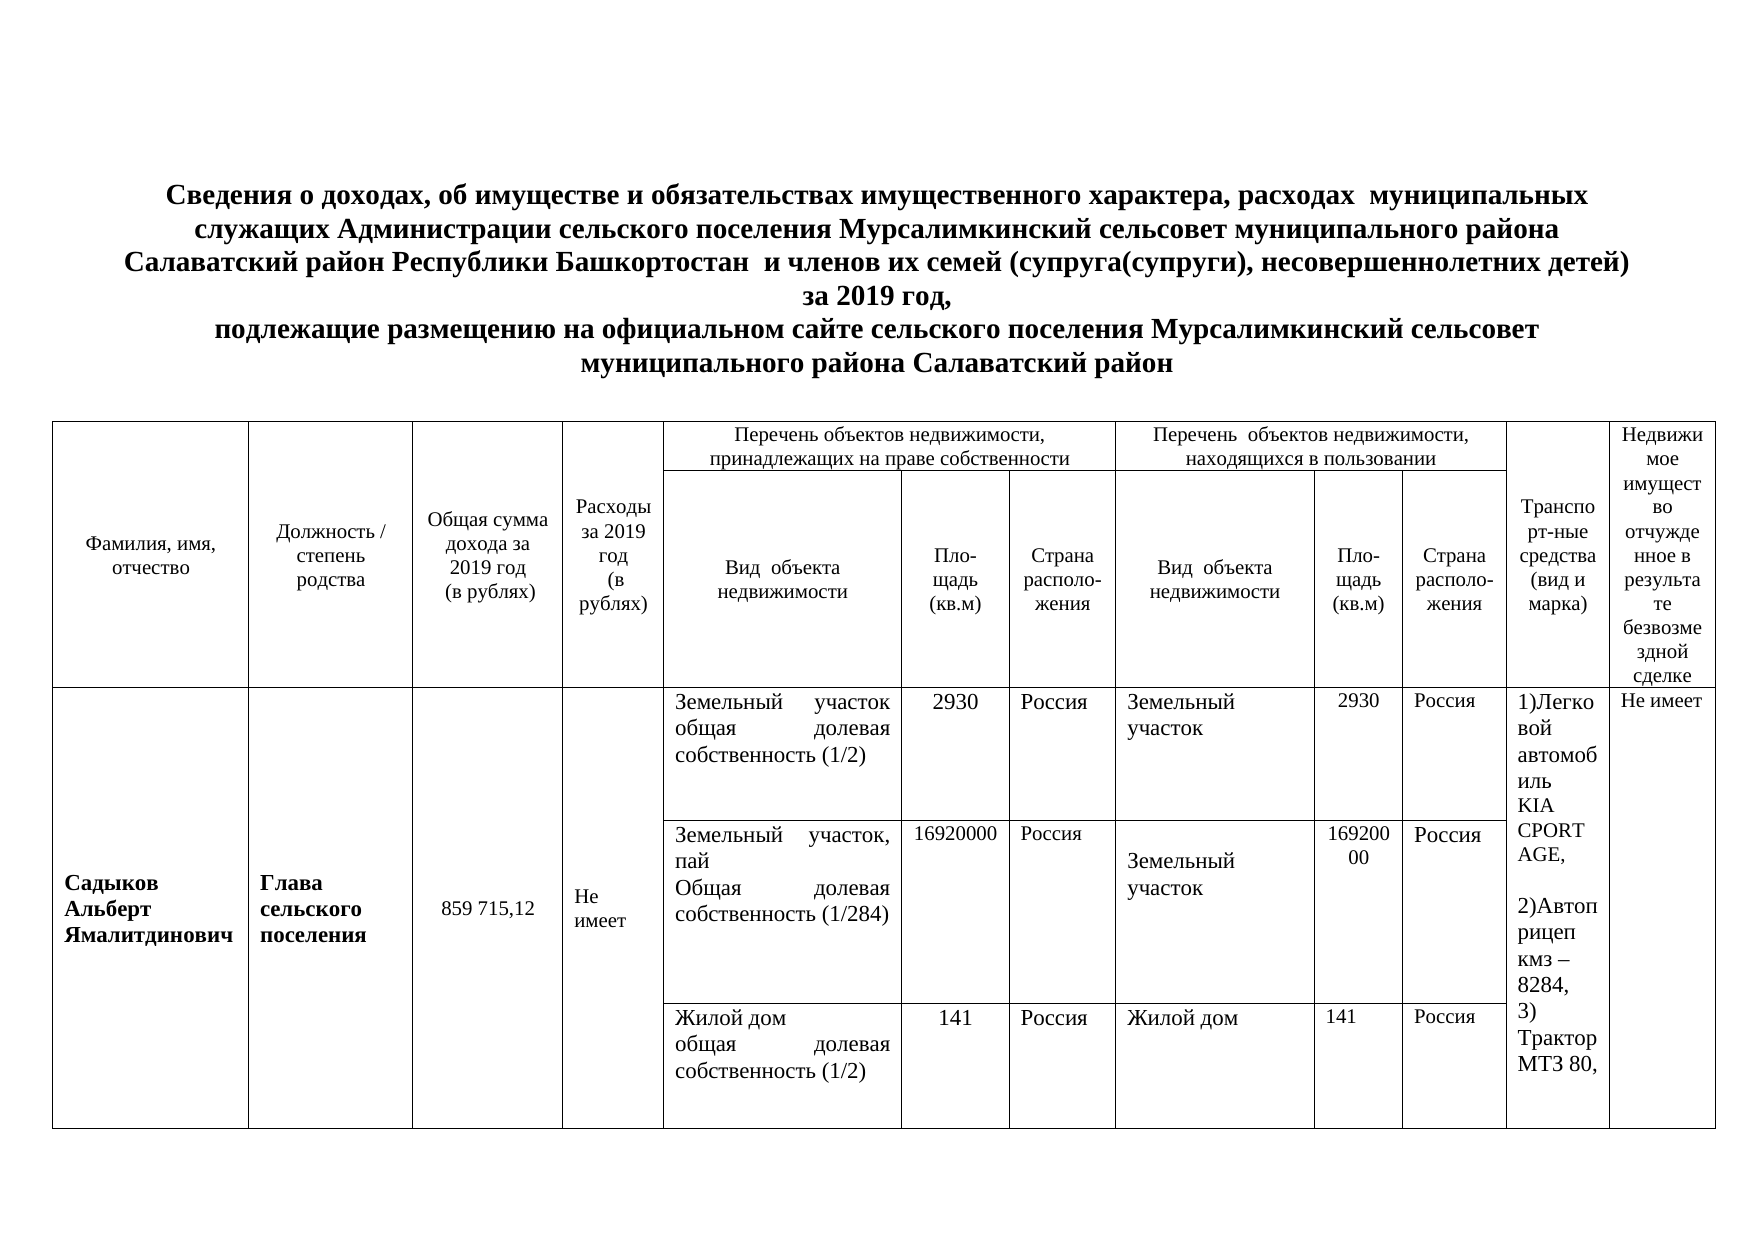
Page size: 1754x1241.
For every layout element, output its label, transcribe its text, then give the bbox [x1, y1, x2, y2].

table_cell 141 [902, 1004, 1009, 1128]
table_cell Не имеет [563, 688, 663, 1128]
table_cell Пло-щадь (кв.м) [902, 471, 1009, 687]
text Сведения о доходах, об имуществе и обязательствах имущественного характера, расходах муниципальных служащих Администрации сельского поселения Мурсалимкинский сельсовет муниципального района Салаватский район Республики Башкортостан и членов их семей (супруга(супруги), несовершеннолетних детей) за 2019 год, [118, 177, 1636, 311]
table_cell Россия [1010, 1004, 1115, 1128]
table_cell Страна располо-жения [1403, 471, 1506, 687]
table_cell Пло-щадь (кв.м) [1315, 471, 1402, 687]
table_cell Земельный участок [1116, 688, 1314, 820]
table_cell Земельный участок общая долевая собственность (1/2) [664, 688, 901, 820]
table_cell 859 715,12 [413, 688, 562, 1128]
table_cell Жилой дом общая долевая собственность (1/2) [664, 1004, 901, 1128]
table_cell 2930 [902, 688, 1009, 820]
table_cell 16920000 [902, 821, 1009, 1003]
text подлежащие размещению на официальном сайте сельского поселения Мурсалимкинский сельсовет муниципального района Салаватский район [118, 311, 1636, 378]
table_cell Не имеет [1610, 688, 1715, 1128]
table_cell Россия [1403, 821, 1506, 1003]
table_cell 16920000 [1315, 821, 1402, 1003]
table_cell Жилой дом [1116, 1004, 1314, 1128]
table_cell 1)Легковой автомобиль KIA CPORTAGE, 2)Автоприцеп кмз – 8284, 3) Трактор МТЗ 80, 4)Прицеп 2ПТС - 4 [1507, 688, 1609, 1128]
table_cell Глава сельского поселения [249, 688, 412, 1128]
table_header Недвижимое имущество отчужденное в результате безвозмездной сделке [1610, 422, 1715, 687]
table_cell Россия [1010, 688, 1115, 820]
table_cell 2930 [1315, 688, 1402, 820]
table_cell Страна располо-жения [1010, 471, 1115, 687]
table_cell 141 [1315, 1004, 1402, 1128]
table_cell Земельный участок, пай Общая долевая собственность (1/284) [664, 821, 901, 1003]
table_cell Россия [1403, 1004, 1506, 1128]
table_cell Вид объекта недвижимости [1116, 471, 1314, 687]
table_header Транспорт-ные средства (вид и марка) [1507, 422, 1609, 687]
table_header Должность / степень родства [249, 422, 412, 687]
table_cell Вид объекта недвижимости [664, 471, 901, 687]
table_cell Садыков Альберт Ямалитдинович [53, 688, 248, 1128]
table_cell Россия [1010, 821, 1115, 1003]
table_cell Земельный участок [1116, 821, 1314, 1003]
table_header Перечень объектов недвижимости, находящихся в пользовании [1116, 422, 1506, 470]
table_header Расходы за 2019 год (в рублях) [563, 422, 663, 687]
table_header Перечень объектов недвижимости, принадлежащих на праве собственности [664, 422, 1115, 470]
table_cell Россия [1403, 688, 1506, 820]
table_header Общая сумма дохода за 2019 год (в рублях) [413, 422, 562, 687]
table_header Фамилия, имя, отчество [53, 422, 248, 687]
